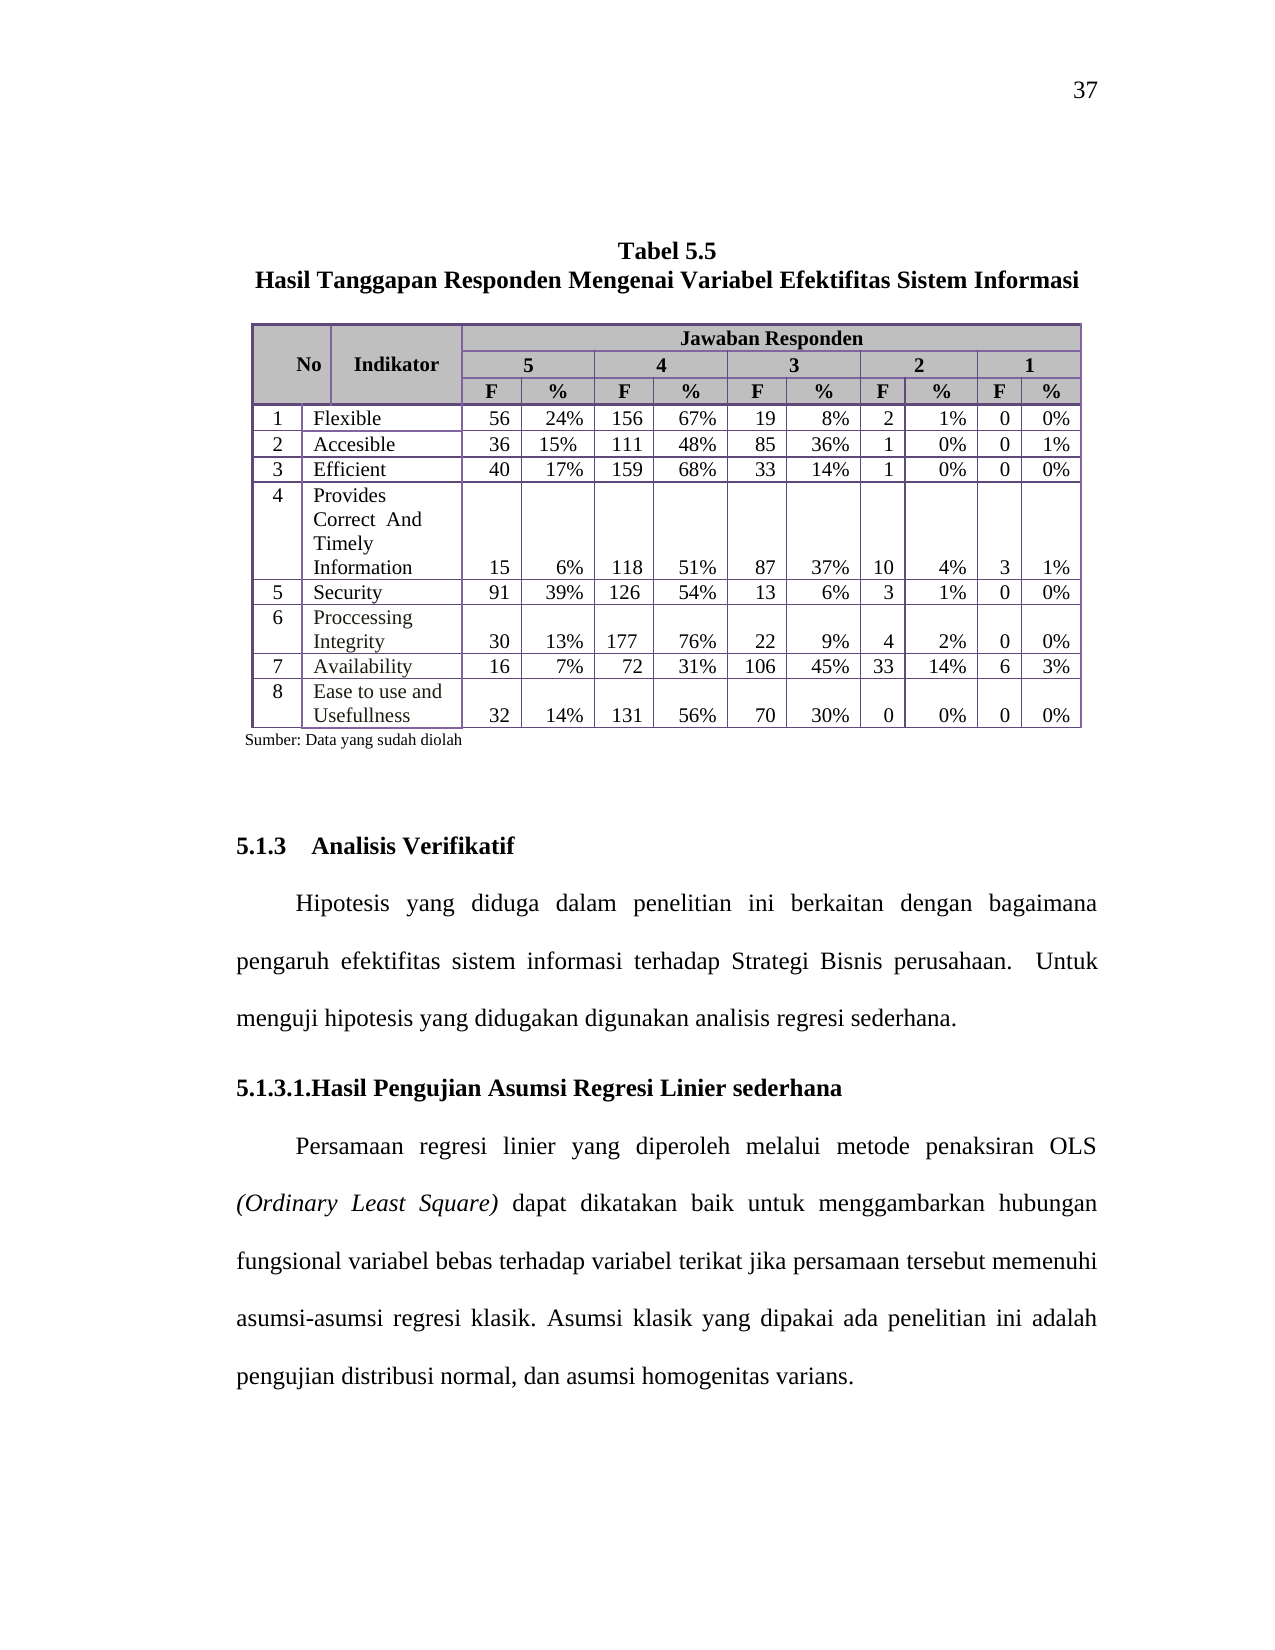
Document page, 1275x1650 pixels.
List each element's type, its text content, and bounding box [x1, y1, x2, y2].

table_cell 3 [254, 458, 301, 481]
table_cell F [861, 379, 904, 403]
table_cell 0% [1022, 458, 1080, 481]
table_cell 3 [728, 352, 860, 377]
table_cell 5 [254, 580, 301, 604]
table_cell 1% [1022, 431, 1080, 456]
table_cell 0% [906, 458, 977, 481]
table_cell Availability [303, 654, 461, 678]
table_cell 6% [787, 580, 860, 604]
table_cell 0% [906, 679, 977, 727]
table_cell 2% [906, 605, 977, 653]
table_cell 36% [787, 431, 860, 456]
table_cell % [654, 379, 727, 403]
table_cell 0% [906, 431, 977, 456]
table_cell 15% [522, 431, 594, 456]
table_cell 10 [861, 483, 904, 579]
table_cell Ease to use and Usefullness [303, 679, 461, 727]
table_cell 36 [463, 431, 521, 456]
table_cell 8% [787, 406, 860, 430]
table_cell % [906, 379, 977, 403]
table_cell 4 [861, 605, 904, 653]
table_cell 45% [787, 654, 860, 678]
list Analisis Verifikatif [236, 831, 1098, 860]
text Sumber: Data yang sudah diolah [236, 729, 1098, 748]
table_cell 9% [787, 605, 860, 653]
table_cell 0 [978, 605, 1021, 653]
table_cell 159 [595, 458, 653, 481]
table_header Jawaban Responden [463, 326, 1080, 350]
table_cell 3% [1022, 654, 1080, 678]
table_cell % [787, 379, 860, 403]
table_cell % [1022, 379, 1080, 403]
table_cell F [978, 379, 1021, 403]
text 5.1.3.1.Hasil Pengujian Asumsi Regresi Linier sederhana [236, 1073, 1098, 1102]
table_cell 33 [728, 458, 786, 481]
table_cell 17% [522, 458, 594, 481]
table_cell 24% [522, 406, 594, 430]
table_cell 14% [787, 458, 860, 481]
table_cell Efficient [303, 458, 461, 481]
table_cell 13% [522, 605, 594, 653]
table_cell 2 [254, 431, 301, 456]
table_cell 0 [978, 406, 1021, 430]
table_cell 0% [1022, 605, 1080, 653]
table_cell 1% [1022, 483, 1080, 579]
table_cell 126 [595, 580, 653, 604]
table_cell 1 [861, 458, 904, 481]
table_cell 54% [654, 580, 727, 604]
text Hasil Tanggapan Responden Mengenai Variabel Efektifitas Sistem Informasi [236, 265, 1098, 294]
table_cell 4 [595, 352, 727, 377]
table_cell 30 [463, 605, 521, 653]
table_cell F [728, 379, 786, 403]
table_cell 3 [861, 580, 904, 604]
table_cell 67% [654, 406, 727, 430]
table_cell 1 [861, 431, 904, 456]
table_cell 2 [861, 406, 904, 430]
table_cell 8 [254, 679, 301, 727]
table_cell F [463, 379, 521, 403]
table_header No [254, 326, 330, 403]
table_cell 7% [522, 654, 594, 678]
table_cell 30% [787, 679, 860, 727]
table_cell 0 [978, 458, 1021, 481]
table_cell 111 [595, 431, 653, 456]
table_cell 32 [463, 679, 521, 727]
table_cell 33 [861, 654, 904, 678]
table_cell 72 [595, 654, 653, 678]
table_cell Security [303, 580, 461, 604]
table_cell F [595, 379, 653, 403]
table_cell 177 [595, 605, 653, 653]
table_cell 1% [906, 406, 977, 430]
table_cell 6 [254, 605, 301, 653]
table_cell 85 [728, 431, 786, 456]
table_cell 16 [463, 654, 521, 678]
table_cell Accesible [303, 432, 461, 456]
table_cell 19 [728, 406, 786, 430]
table_cell 14% [906, 654, 977, 678]
table_cell 91 [463, 580, 521, 604]
table_cell 48% [654, 431, 727, 456]
table_cell 4 [254, 483, 301, 579]
table_cell 39% [522, 580, 594, 604]
table_cell 2 [861, 352, 977, 377]
table_cell 3 [978, 483, 1021, 579]
table_cell 31% [654, 654, 727, 678]
table_cell 6 [978, 654, 1021, 678]
text Hipotesis yang diduga dalam penelitian ini berkaitan dengan bagaimana pengaruh efektifitas sistem informasi terhadap Strategi Bisnis perusahaan. Untuk menguji hipotesis yang didugakan digunakan analisis regresi sederhana. [236, 888, 1098, 1032]
table_cell 0% [1022, 580, 1080, 604]
table_cell 0% [1022, 679, 1080, 727]
table_cell 106 [728, 654, 786, 678]
table_cell 5 [463, 352, 594, 377]
table_cell 76% [654, 605, 727, 653]
table_cell 13 [728, 580, 786, 604]
table_cell 131 [595, 679, 653, 727]
table_cell 15 [463, 483, 521, 579]
table_cell Provides Correct And Timely Information [303, 483, 461, 579]
table_cell 14% [522, 679, 594, 727]
text Persamaan regresi linier yang diperoleh melalui metode penaksiran OLS (Ordinary Least Square) dapat dikatakan baik untuk menggambarkan hubungan fungsional variabel bebas terhadap variabel terikat jika persamaan tersebut memenuhi asumsi-asumsi regresi klasik. Asumsi klasik yang dipakai ada penelitian ini adalah pengujian distribusi normal, dan asumsi homogenitas varians. [236, 1131, 1098, 1390]
table_cell 37% [787, 483, 860, 579]
table_cell 56% [654, 679, 727, 727]
table_cell 40 [463, 458, 521, 481]
table_cell 70 [728, 679, 786, 727]
table_cell 0 [861, 679, 904, 727]
table_cell % [522, 379, 594, 403]
table_cell 22 [728, 605, 786, 653]
table_cell 0% [1022, 406, 1080, 430]
table_cell 68% [654, 458, 727, 481]
table_header Indikator [332, 326, 461, 403]
table_cell 0 [978, 580, 1021, 604]
table_cell 1 [978, 352, 1080, 377]
table_cell 0 [978, 431, 1021, 456]
table_cell 7 [254, 654, 301, 678]
table_cell 87 [728, 483, 786, 579]
table_cell 1 [254, 406, 301, 430]
table_cell 6% [522, 483, 594, 579]
table_cell Flexible [303, 406, 461, 430]
table_cell 56 [463, 406, 521, 430]
table_cell 0 [978, 679, 1021, 727]
table_cell 1% [906, 580, 977, 604]
table_cell Proccessing Integrity [303, 605, 461, 653]
table_cell 118 [595, 483, 653, 579]
table_cell 51% [654, 483, 727, 579]
table_cell 4% [906, 483, 977, 579]
text Tabel 5.5 [236, 236, 1098, 265]
table_cell 156 [595, 406, 653, 430]
